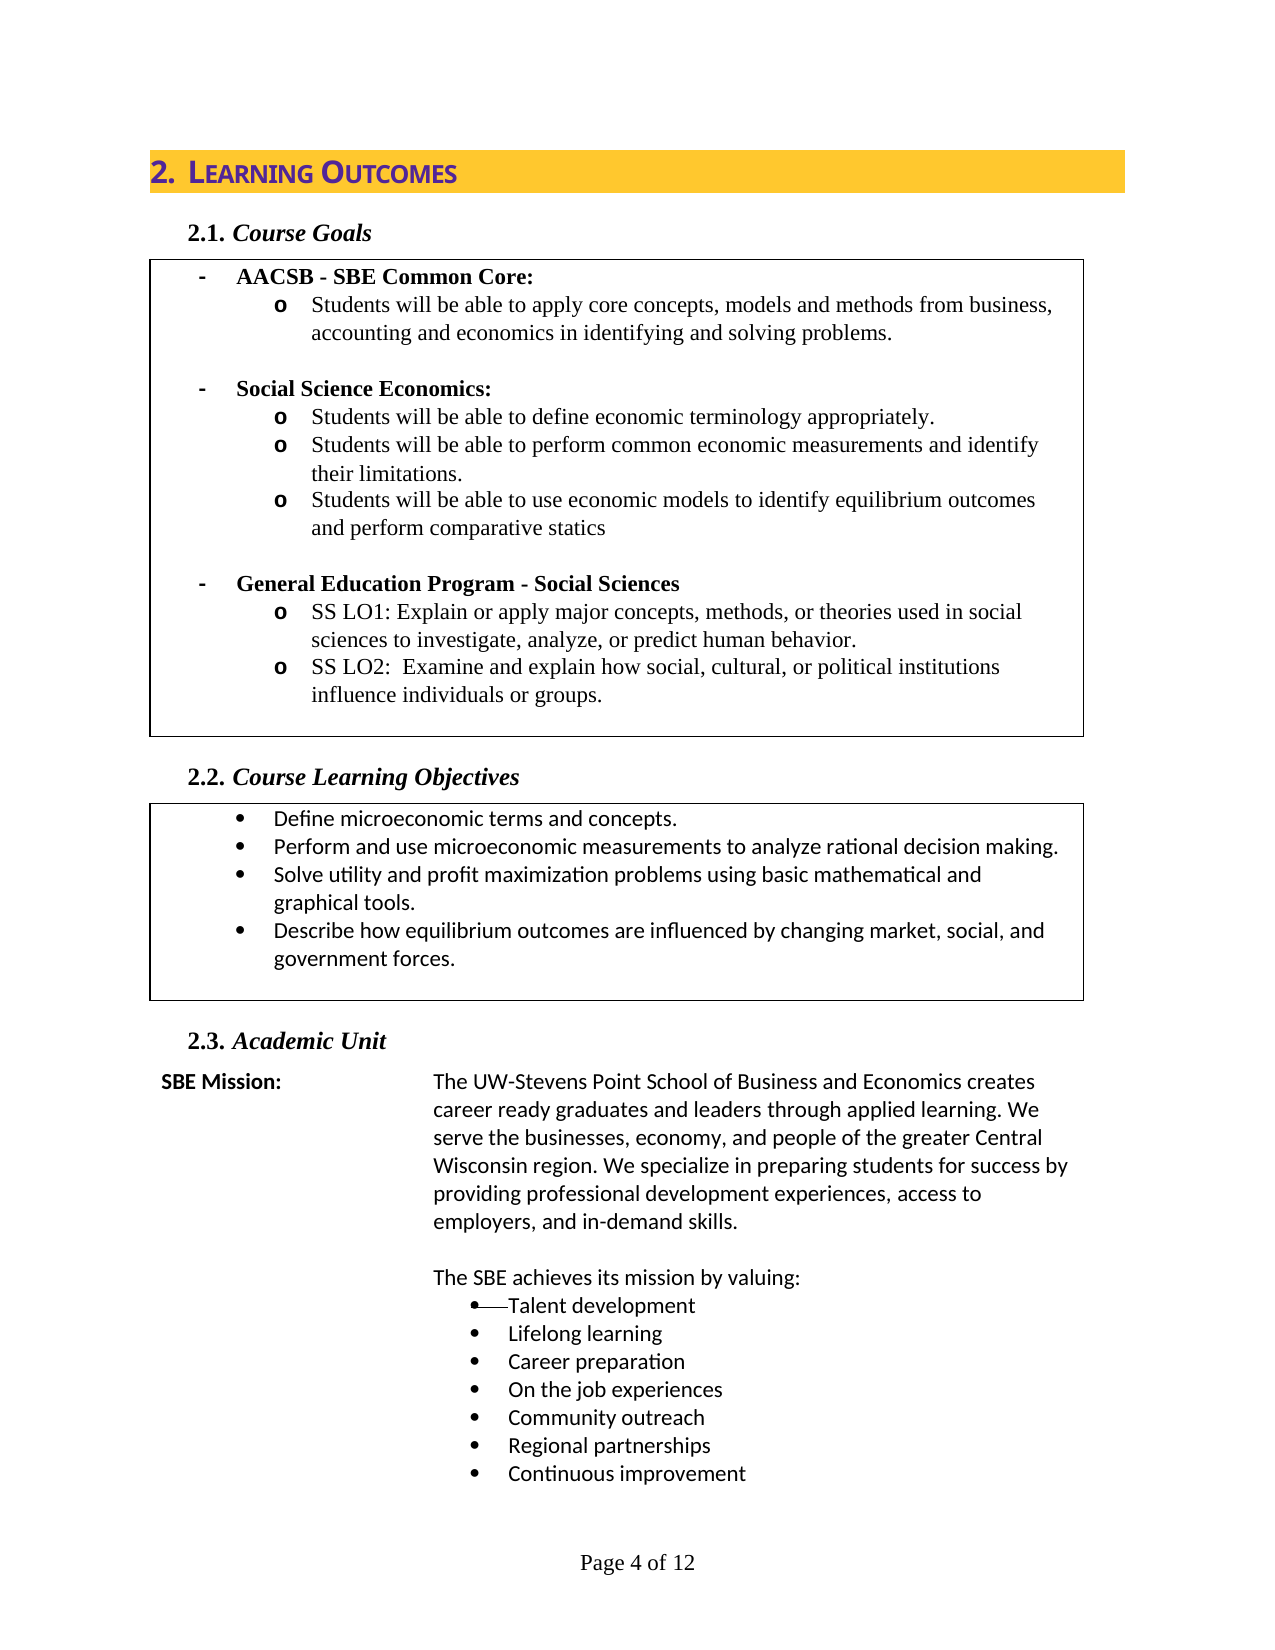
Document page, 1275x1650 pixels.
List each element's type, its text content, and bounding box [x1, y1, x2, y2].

subtitle Course Learning Objectives [187, 762, 1125, 790]
subtitle Course Goals [187, 218, 1125, 246]
table_header SBE Mission: [150, 1067, 422, 1488]
subtitle Academic Unit [187, 1026, 1125, 1055]
table_header Define microeconomic terms and concepts. Perform and use microeconomic measurements to analyze rational decision making. Solve utility and profit maximization problems using basic mathematical and graphical tools. Describe how equilibrium outcomes are influenced by changing market, social, and government forces. [151, 804, 1083, 1000]
table_header AACSB - SBE Common Core: Students will be able to apply core concepts, models and methods from business, accounting and economics in identifying and solving problems. Social Science Economics: Students will be able to define economic terminology appropriately. Students will be able to perform common economic measurements and identify their limitations. Students will be able to use economic models to identify equilibrium outcomes and perform comparative statics General Education Program - Social Sciences SS LO1: Explain or apply major concepts, methods, or theories used in social sciences to investigate, analyze, or predict human behavior. SS LO2: Examine and explain how social, cultural, or political institutions influence individuals or groups. [151, 260, 1083, 736]
table_header The UW-Stevens Point School of Business and Economics creates career ready graduates and leaders through applied learning. We serve the businesses, economy, and people of the greater Central Wisconsin region. We specialize in preparing students for success by providing professional development experiences, access to employers, and in-demand skills. The SBE achieves its mission by valuing: Talent development Lifelong learning Career preparation On the job experiences Community outreach Regional partnerships Continuous improvement [422, 1067, 1083, 1488]
